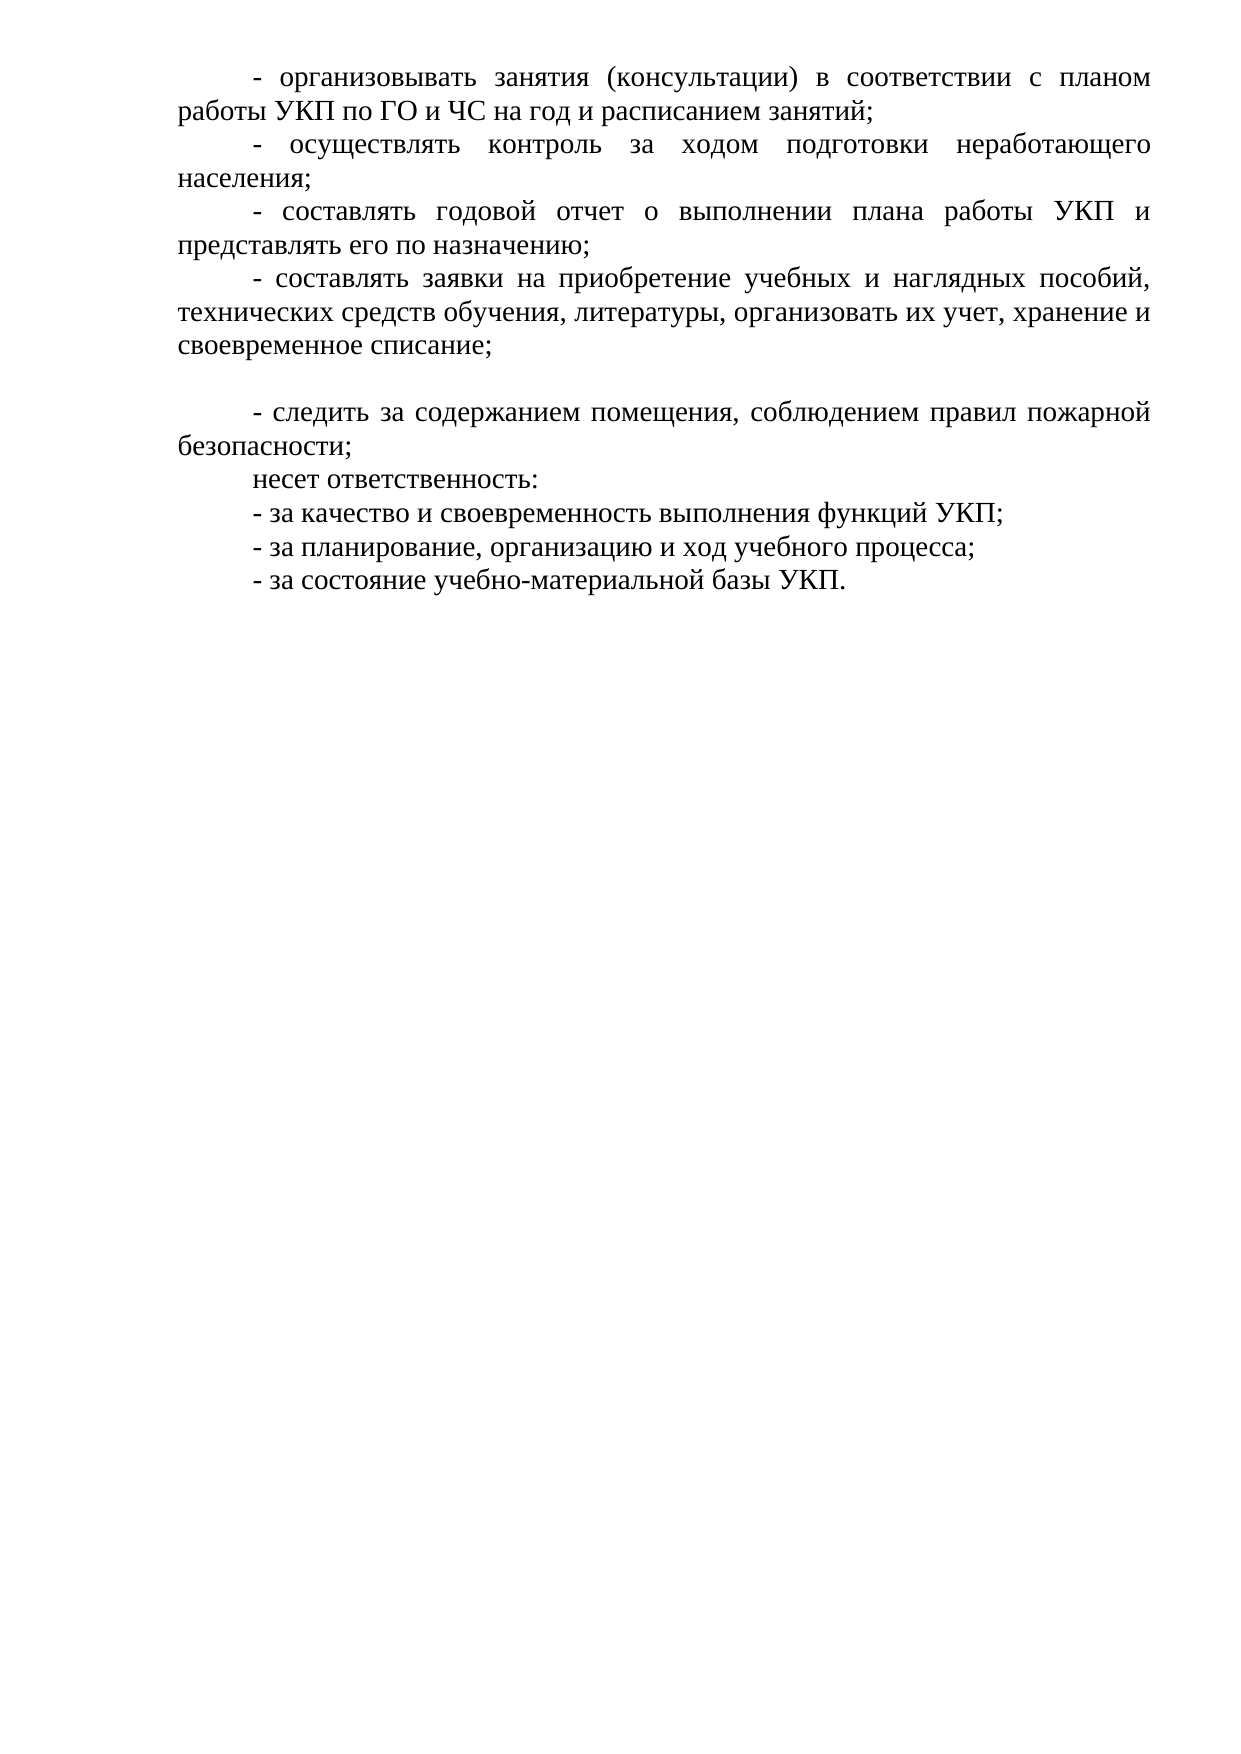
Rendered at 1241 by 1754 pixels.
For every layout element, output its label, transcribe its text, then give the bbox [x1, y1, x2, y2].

text - за планирование, организацию и ход учебного процесса; [177, 529, 1152, 562]
text - составлять заявки на приобретение учебных и наглядных пособий, технических средств обучения, литературы, организовать их учет, хранение и своевременное списание; [177, 260, 1152, 361]
text - за качество и своевременность выполнения функций УКП; [177, 495, 1152, 529]
text - осуществлять контроль за ходом подготовки неработающего населения; [177, 126, 1152, 193]
text - организовывать занятия (консультации) в соответствии с планом работы УКП по ГО и ЧС на год и расписанием занятий; [177, 59, 1152, 126]
text несет ответственность: [177, 462, 1152, 495]
text - следить за содержанием помещения, соблюдением правил пожарной безопасности; [177, 394, 1152, 462]
text - составлять годовой отчет о выполнении плана работы УКП и представлять его по назначению; [177, 193, 1152, 260]
text - за состояние учебно-материальной базы УКП. [177, 562, 1152, 596]
